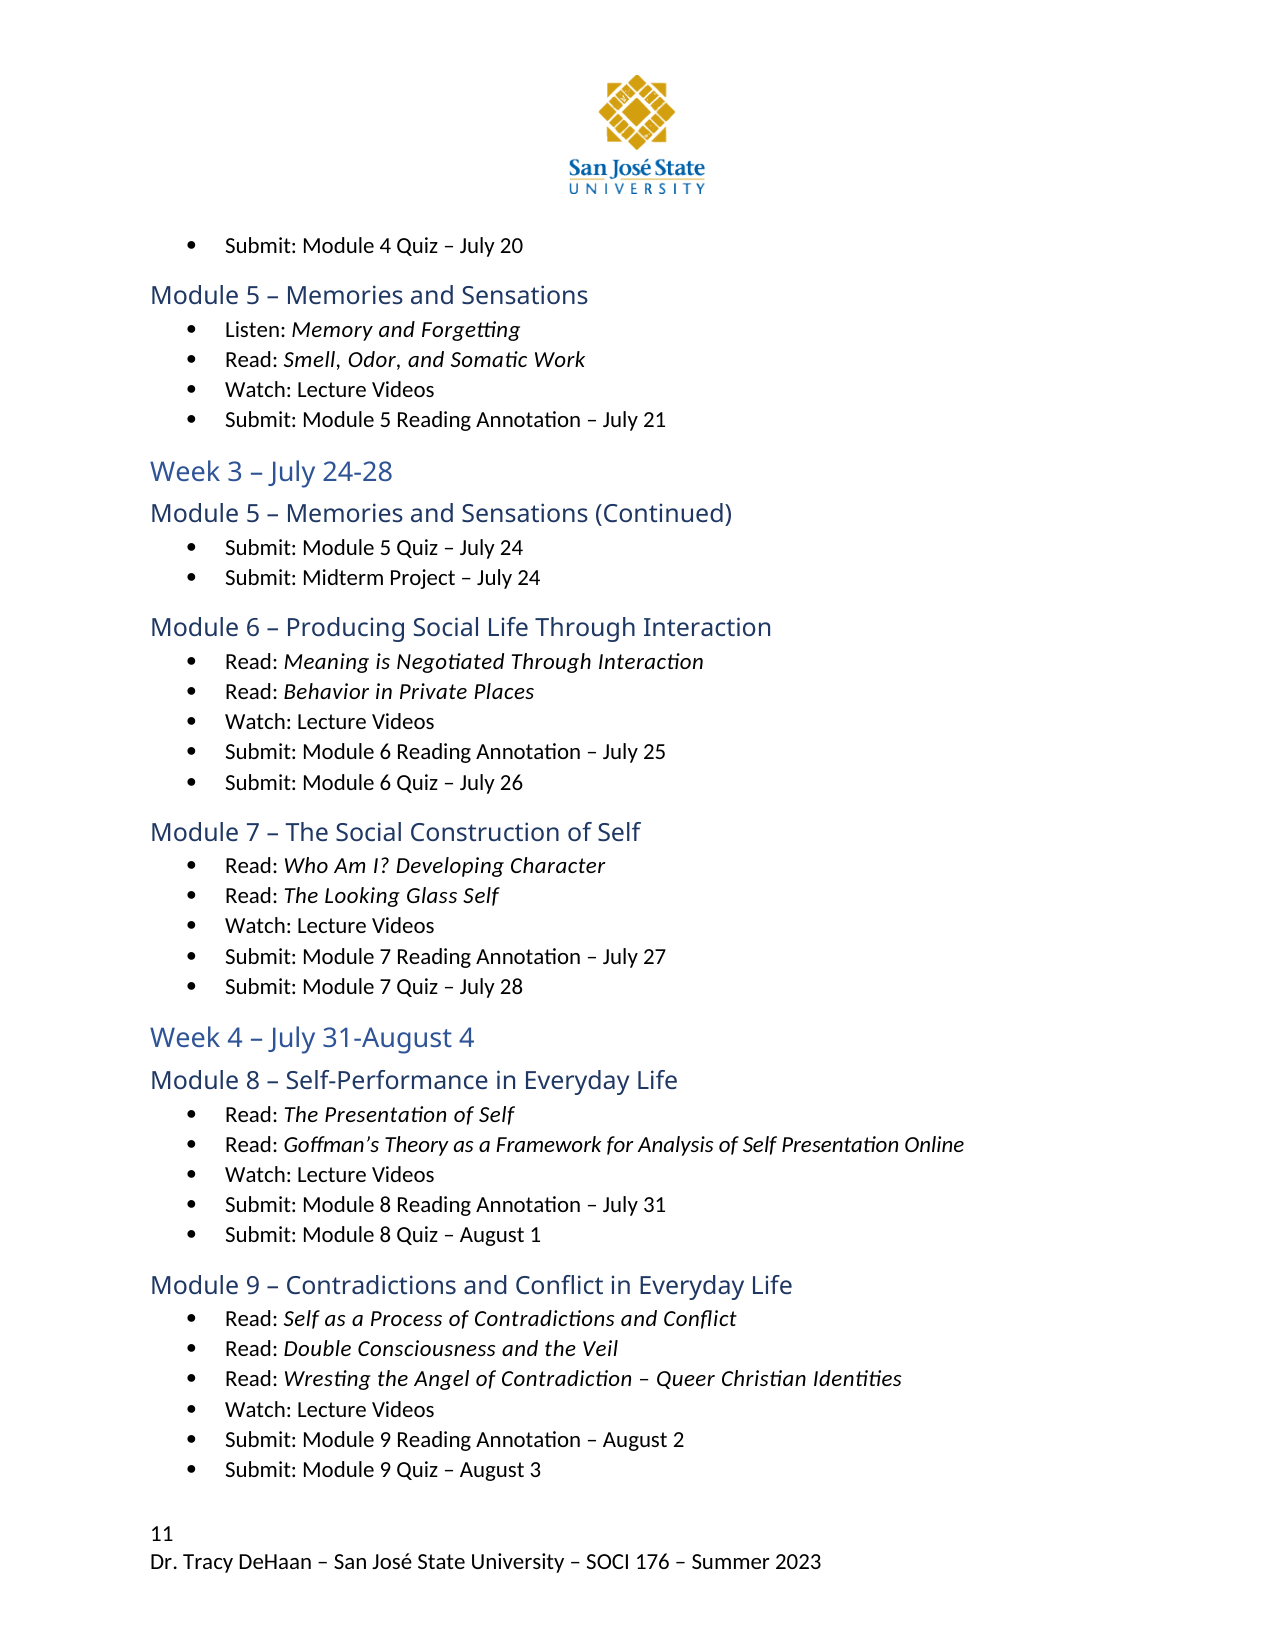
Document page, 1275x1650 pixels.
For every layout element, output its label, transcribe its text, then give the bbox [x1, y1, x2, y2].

list Watch: Lecture Videos [187, 1395, 1125, 1423]
list Read: Smell, Odor, and Somatic Work [187, 345, 1125, 373]
list Read: Behavior in Private Places [187, 677, 1125, 705]
subtitle Module 9 – Contradictions and Conflict in Everyday Life [150, 1267, 1125, 1301]
subtitle Module 5 – Memories and Sensations (Continued) [150, 496, 1125, 530]
list Read: The Presentation of Self [187, 1100, 1125, 1128]
list Submit: Module 7 Quiz – July 28 [187, 972, 1125, 1000]
list Submit: Module 6 Quiz – July 26 [187, 768, 1125, 796]
list Listen: Memory and Forgetting [187, 315, 1125, 343]
list Submit: Module 8 Reading Annotation – July 31 [187, 1190, 1125, 1218]
list Submit: Module 4 Quiz – July 20 [187, 231, 1125, 259]
subtitle Week 4 – July 31-August 4 [150, 1019, 1125, 1056]
subtitle Week 3 – July 24-28 [150, 452, 1125, 489]
list Submit: Module 5 Reading Annotation – July 21 [187, 405, 1125, 433]
list Watch: Lecture Videos [187, 912, 1125, 940]
subtitle Module 6 – Producing Social Life Through Interaction [150, 610, 1125, 644]
list Read: Who Am I? Developing Character [187, 851, 1125, 879]
list Submit: Module 6 Reading Annotation – July 25 [187, 737, 1125, 765]
subtitle Module 7 – The Social Construction of Self [150, 814, 1125, 848]
list Submit: Module 9 Reading Annotation – August 2 [187, 1425, 1125, 1453]
list Submit: Module 8 Quiz – August 1 [187, 1221, 1125, 1248]
subtitle Module 5 – Memories and Sensations [150, 278, 1125, 312]
picture [533, 75, 742, 194]
list Watch: Lecture Videos [187, 1160, 1125, 1188]
subtitle Module 8 – Self-Performance in Everyday Life [150, 1063, 1125, 1097]
list Read: Self as a Process of Contradictions and Conflict [187, 1304, 1125, 1332]
list Read: The Looking Glass Self [187, 881, 1125, 909]
list Submit: Module 7 Reading Annotation – July 27 [187, 942, 1125, 970]
list Read: Meaning is Negotiated Through Interaction [187, 647, 1125, 675]
list Watch: Lecture Videos [187, 375, 1125, 403]
list Submit: Midterm Project – July 24 [187, 563, 1125, 591]
list Watch: Lecture Videos [187, 707, 1125, 735]
list Read: Goffman’s Theory as a Framework for Analysis of Self Presentation Online [187, 1130, 1125, 1158]
list Read: Wresting the Angel of Contradiction – Queer Christian Identities [187, 1364, 1125, 1393]
list Read: Double Consciousness and the Veil [187, 1334, 1125, 1362]
list Submit: Module 5 Quiz – July 24 [187, 533, 1125, 561]
list Submit: Module 9 Quiz – August 3 [187, 1455, 1125, 1483]
